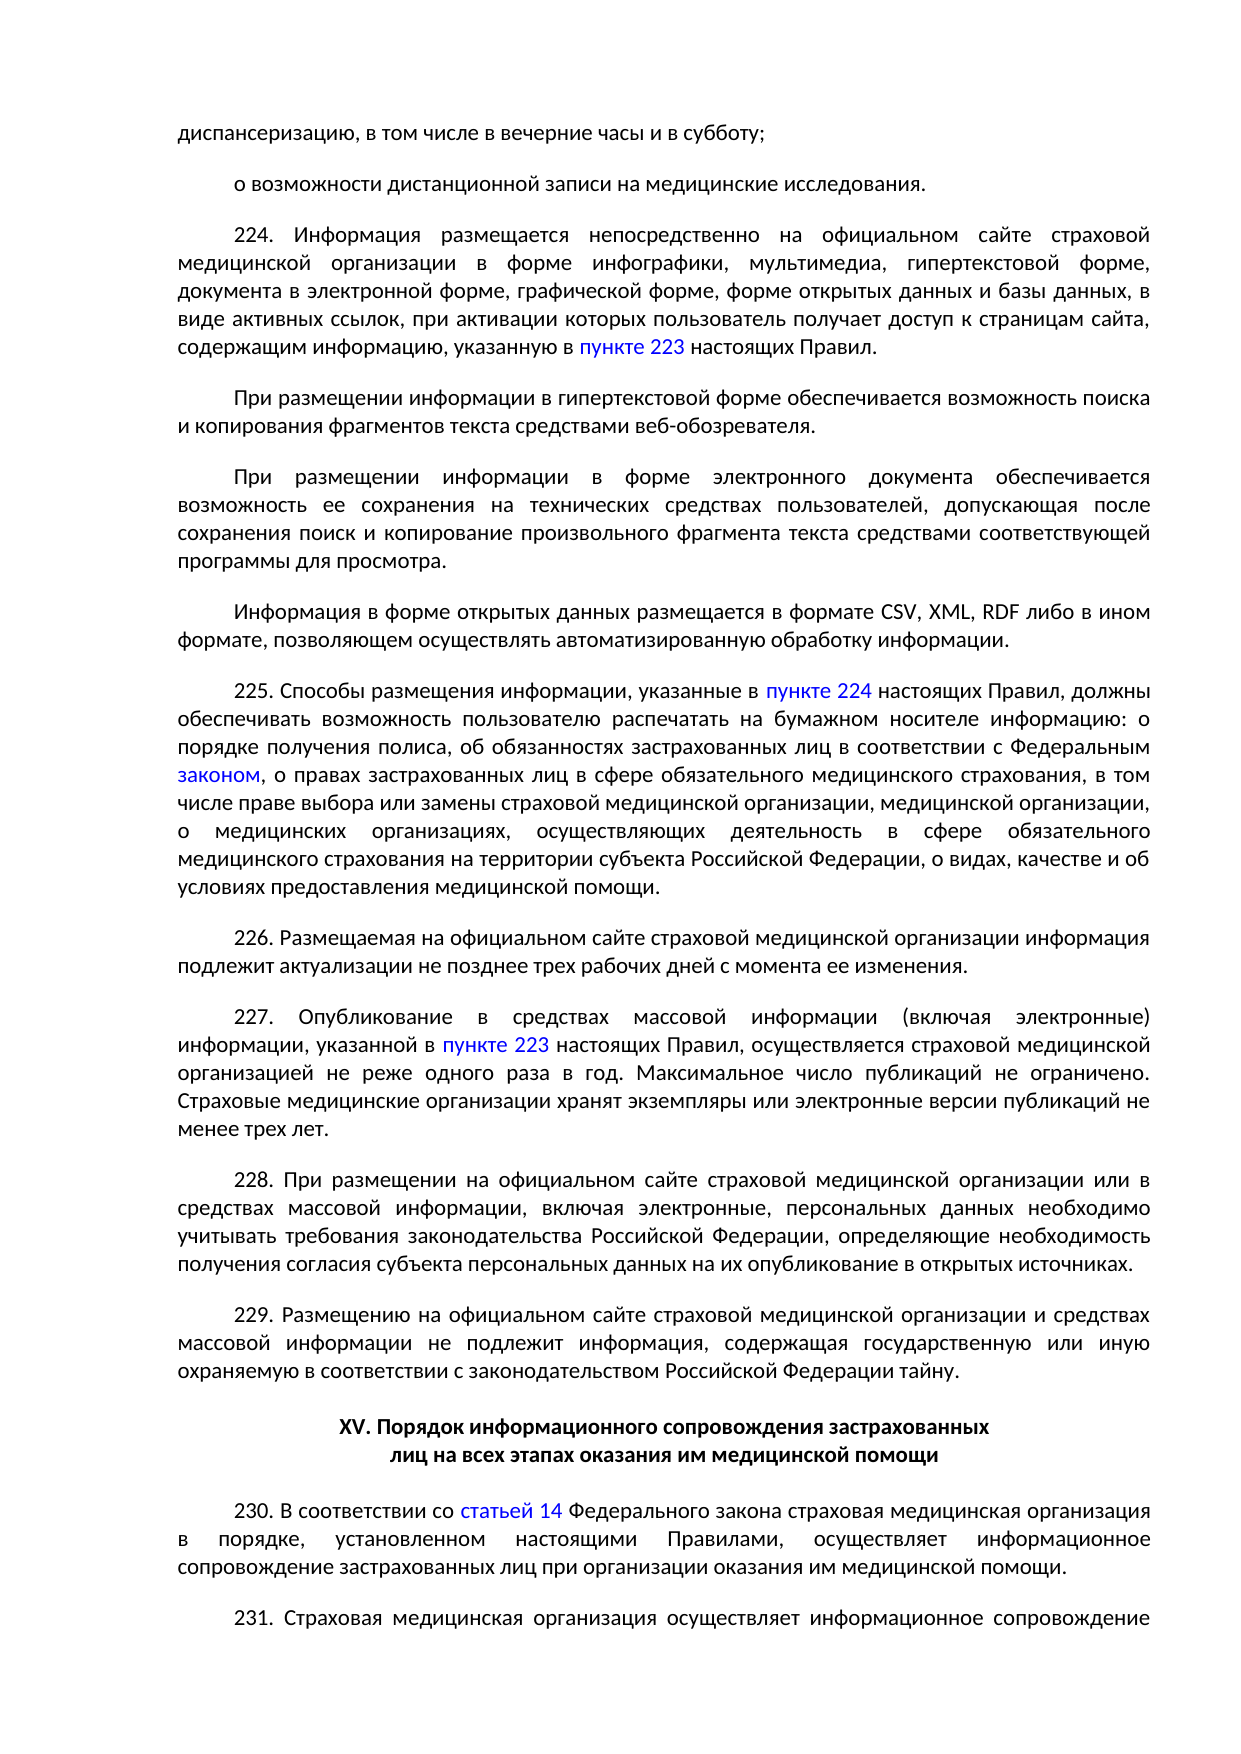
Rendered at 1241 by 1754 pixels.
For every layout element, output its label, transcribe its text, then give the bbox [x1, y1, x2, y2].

text 230. В соответствии со статьей 14 Федерального закона страховая медицинская организация в порядке, установленном настоящими Правилами, осуществляет информационное сопровождение застрахованных лиц при организации оказания им медицинской помощи. [177, 1496, 1152, 1580]
title лиц на всех этапах оказания им медицинской помощи [177, 1440, 1152, 1468]
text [177, 118, 1152, 146]
text 224. Информация размещается непосредственно на официальном сайте страховой медицинской организации в форме инфографики, мультимедиа, гипертекстовой форме, документа в электронной форме, графической форме, форме открытых данных и базы данных, в виде активных ссылок, при активации которых пользователь получает доступ к страницам сайта, содержащим информацию, указанную в пункте 223 настоящих Правил. [177, 220, 1152, 360]
text 228. При размещении на официальном сайте страховой медицинской организации или в средствах массовой информации, включая электронные, персональных данных необходимо учитывать требования законодательства Российской Федерации, определяющие необходимость получения согласия субъекта персональных данных на их опубликование в открытых источниках. [177, 1165, 1152, 1277]
text 227. Опубликование в средствах массовой информации (включая электронные) информации, указанной в пункте 223 настоящих Правил, осуществляется страховой медицинской организацией не реже одного раза в год. Максимальное число публикаций не ограничено. Страховые медицинские организации хранят экземпляры или электронные версии публикаций не менее трех лет. [177, 1002, 1152, 1142]
text При размещении информации в гипертекстовой форме обеспечивается возможность поиска и копирования фрагментов текста средствами веб-обозревателя. [177, 383, 1152, 439]
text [177, 1603, 1152, 1631]
text 225. Способы размещения информации, указанные в пункте 224 настоящих Правил, должны обеспечивать возможность пользователю распечатать на бумажном носителе информацию: о порядке получения полиса, об обязанностях застрахованных лиц в соответствии с Федеральным законом, о правах застрахованных лиц в сфере обязательного медицинского страхования, в том числе праве выбора или замены страховой медицинской организации, медицинской организации, о медицинских организациях, осуществляющих деятельность в сфере обязательного медицинского страхования на территории субъекта Российской Федерации, о видах, качестве и об условиях предоставления медицинской помощи. [177, 676, 1152, 900]
text 229. Размещению на официальном сайте страховой медицинской организации и средствах массовой информации не подлежит информация, содержащая государственную или иную охраняемую в соответствии с законодательством Российской Федерации тайну. [177, 1300, 1152, 1384]
text 226. Размещаемая на официальном сайте страховой медицинской организации информация подлежит актуализации не позднее трех рабочих дней с момента ее изменения. [177, 923, 1152, 979]
text Информация в форме открытых данных размещается в формате CSV, XML, RDF либо в ином формате, позволяющем осуществлять автоматизированную обработку информации. [177, 597, 1152, 653]
text о возможности дистанционной записи на медицинские исследования. [177, 169, 1152, 197]
text При размещении информации в форме электронного документа обеспечивается возможность ее сохранения на технических средствах пользователей, допускающая после сохранения поиск и копирование произвольного фрагмента текста средствами соответствующей программы для просмотра. [177, 462, 1152, 574]
title XV. Порядок информационного сопровождения застрахованных [177, 1412, 1152, 1440]
